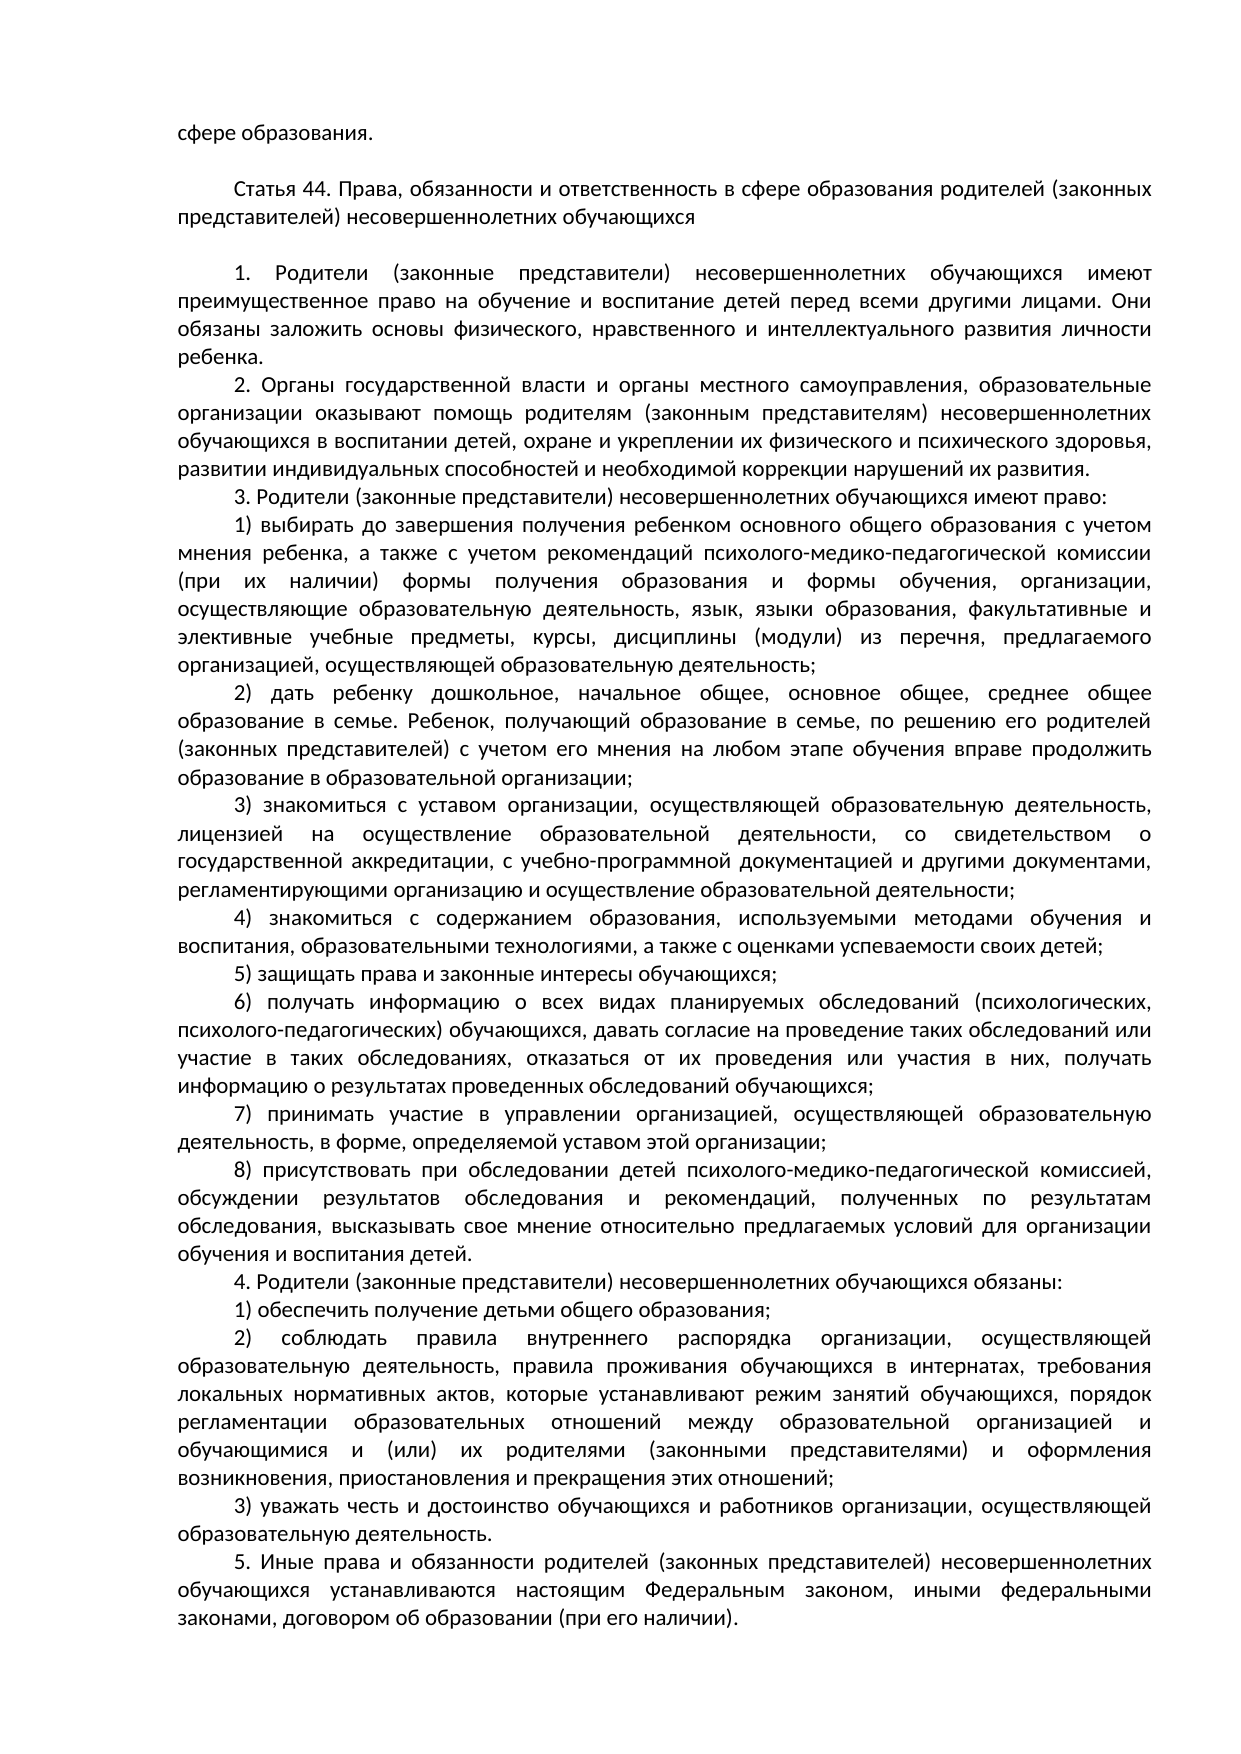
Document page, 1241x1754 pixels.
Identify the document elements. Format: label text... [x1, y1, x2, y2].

text 1) обеспечить получение детьми общего образования; [177, 1295, 1152, 1323]
text 5) защищать права и законные интересы обучающихся; [177, 959, 1152, 987]
text 5. Иные права и обязанности родителей (законных представителей) несовершеннолетних обучающихся устанавливаются настоящим Федеральным законом, иными федеральными законами, договором об образовании (при его наличии). [177, 1547, 1152, 1631]
text 2. Органы государственной власти и органы местного самоуправления, образовательные организации оказывают помощь родителям (законным представителям) несовершеннолетних обучающихся в воспитании детей, охране и укреплении их физического и психического здоровья, развитии индивидуальных способностей и необходимой коррекции нарушений их развития. [177, 370, 1152, 482]
text 7) принимать участие в управлении организацией, осуществляющей образовательную деятельность, в форме, определяемой уставом этой организации; [177, 1099, 1152, 1155]
text 4. Родители (законные представители) несовершеннолетних обучающихся обязаны: [177, 1267, 1152, 1295]
text 3) уважать честь и достоинство обучающихся и работников организации, осуществляющей образовательную деятельность. [177, 1491, 1152, 1547]
text 1) выбирать до завершения получения ребенком основного общего образования с учетом мнения ребенка, а также с учетом рекомендаций психолого-медико-педагогической комиссии (при их наличии) формы получения образования и формы обучения, организации, осуществляющие образовательную деятельность, язык, языки образования, факультативные и элективные учебные предметы, курсы, дисциплины (модули) из перечня, предлагаемого организацией, осуществляющей образовательную деятельность; [177, 510, 1152, 678]
text 6) получать информацию о всех видах планируемых обследований (психологических, психолого-педагогических) обучающихся, давать согласие на проведение таких обследований или участие в таких обследованиях, отказаться от их проведения или участия в них, получать информацию о результатах проведенных обследований обучающихся; [177, 987, 1152, 1099]
text 1. Родители (законные представители) несовершеннолетних обучающихся имеют преимущественное право на обучение и воспитание детей перед всеми другими лицами. Они обязаны заложить основы физического, нравственного и интеллектуального развития личности ребенка. [177, 258, 1152, 370]
text Статья 44. Права, обязанности и ответственность в сфере образования родителей (законных представителей) несовершеннолетних обучающихся [177, 174, 1152, 230]
text 8) присутствовать при обследовании детей психолого-медико-педагогической комиссией, обсуждении результатов обследования и рекомендаций, полученных по результатам обследования, высказывать свое мнение относительно предлагаемых условий для организации обучения и воспитания детей. [177, 1155, 1152, 1267]
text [177, 118, 1152, 146]
text 2) соблюдать правила внутреннего распорядка организации, осуществляющей образовательную деятельность, правила проживания обучающихся в интернатах, требования локальных нормативных актов, которые устанавливают режим занятий обучающихся, порядок регламентации образовательных отношений между образовательной организацией и обучающимися и (или) их родителями (законными представителями) и оформления возникновения, приостановления и прекращения этих отношений; [177, 1323, 1152, 1491]
text 2) дать ребенку дошкольное, начальное общее, основное общее, среднее общее образование в семье. Ребенок, получающий образование в семье, по решению его родителей (законных представителей) с учетом его мнения на любом этапе обучения вправе продолжить образование в образовательной организации; [177, 678, 1152, 791]
text 3) знакомиться с уставом организации, осуществляющей образовательную деятельность, лицензией на осуществление образовательной деятельности, со свидетельством о государственной аккредитации, с учебно-программной документацией и другими документами, регламентирующими организацию и осуществление образовательной деятельности; [177, 791, 1152, 903]
text 4) знакомиться с содержанием образования, используемыми методами обучения и воспитания, образовательными технологиями, а также с оценками успеваемости своих детей; [177, 903, 1152, 959]
text 3. Родители (законные представители) несовершеннолетних обучающихся имеют право: [177, 482, 1152, 510]
